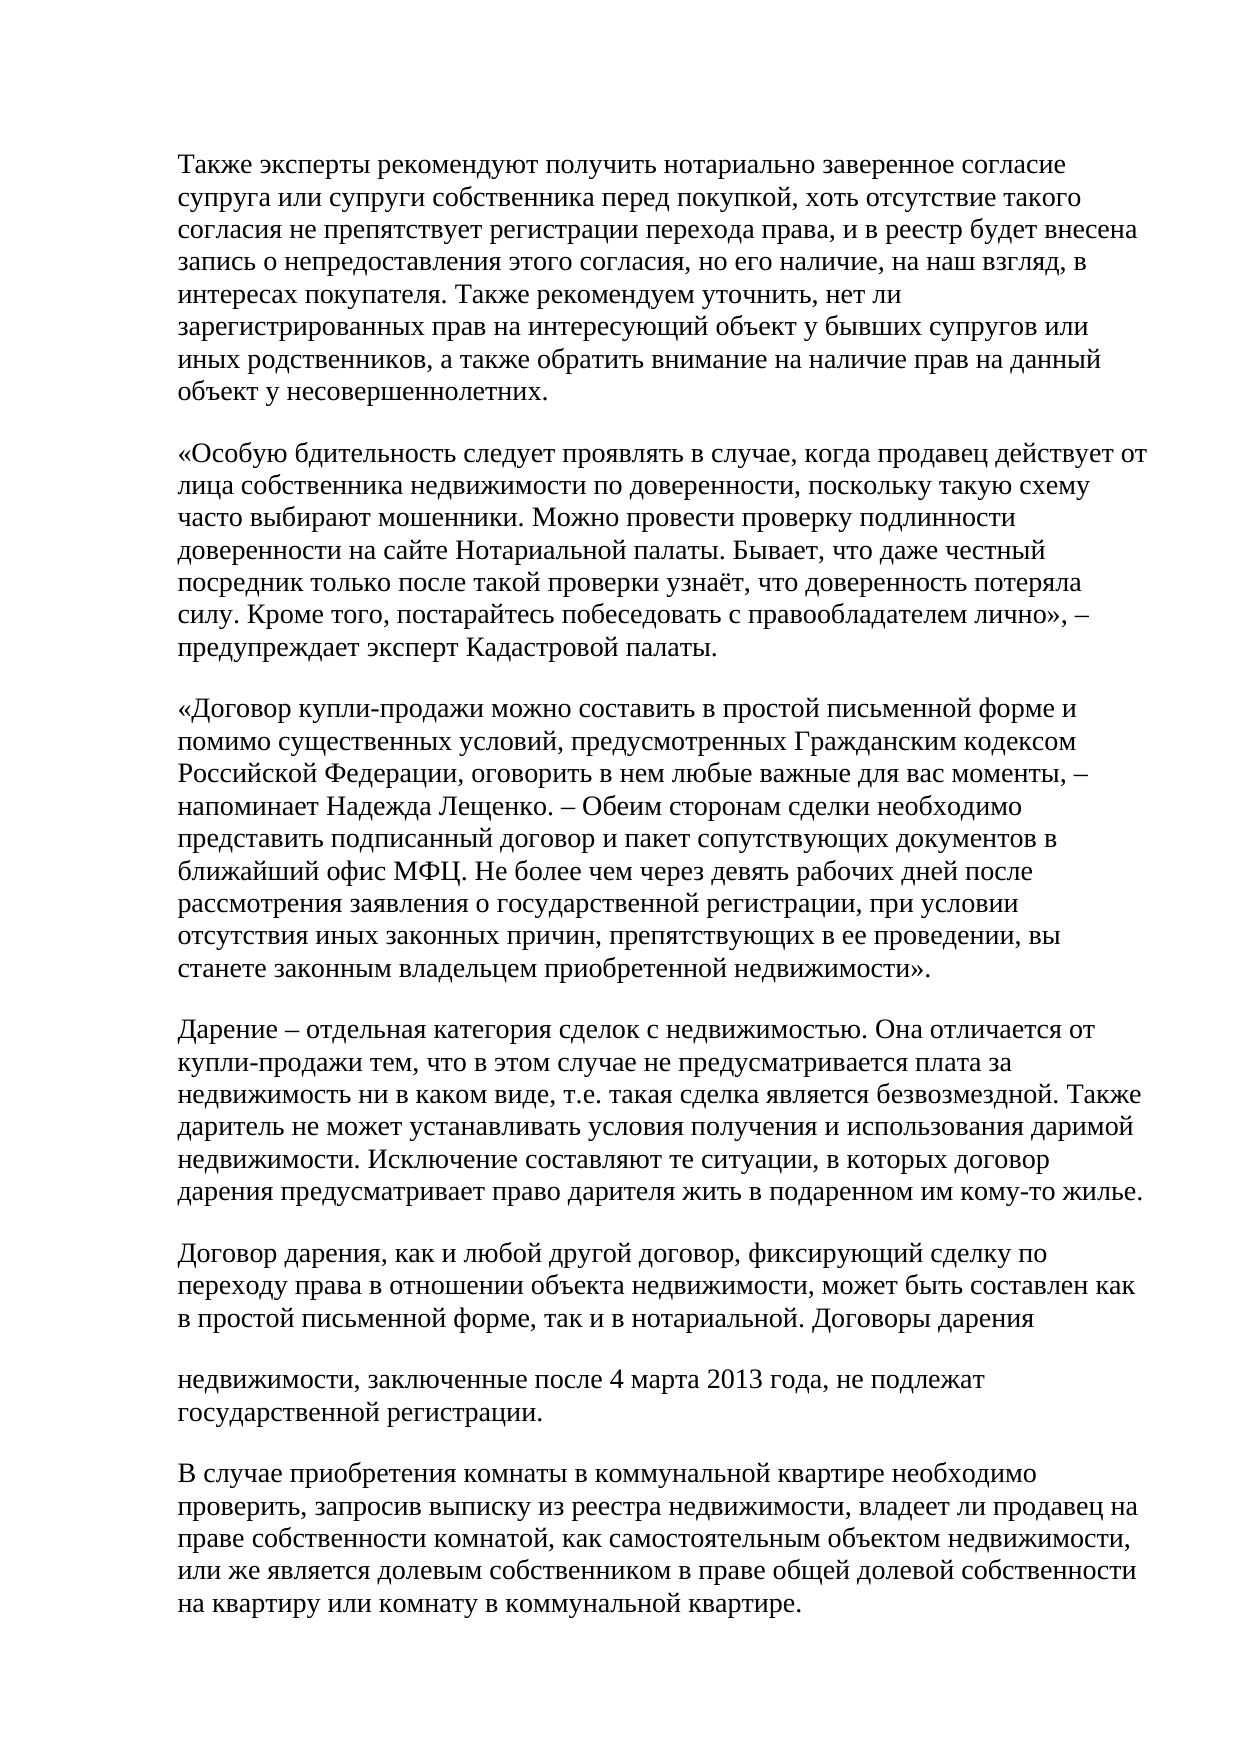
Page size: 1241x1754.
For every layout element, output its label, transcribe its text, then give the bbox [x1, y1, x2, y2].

text В случае приобретения комнаты в коммунальной квартире необходимо проверить, запросив выписку из реестра недвижимости, владеет ли продавец на праве собственности комнатой, как самостоятельным объектом недвижимости, или же является долевым собственником в праве общей долевой собственности на квартиру или комнату в коммунальной квартире. [177, 1456, 1152, 1618]
text Договор дарения, как и любой другой договор, фиксирующий сделку по переходу права в отношении объекта недвижимости, может быть составлен как в простой письменной форме, так и в нотариальной. Договоры дарения [177, 1236, 1152, 1333]
text Дарение – отдельная категория сделок с недвижимостью. Она отличается от купли-продажи тем, что в этом случае не предусматривается плата за недвижимость ни в каком виде, т.е. такая сделка является безвозмездной. Также даритель не может устанавливать условия получения и использования даримой недвижимости. Исключение составляют те ситуации, в которых договор дарения предусматривает право дарителя жить в подаренном им кому-то жилье. [177, 1012, 1152, 1207]
text недвижимости, заключенные после 4 марта 2013 года, не подлежат государственной регистрации. [177, 1362, 1152, 1427]
text Также эксперты рекомендуют получить нотариально заверенное согласие супруга или супруги собственника перед покупкой, хоть отсутствие такого согласия не препятствует регистрации перехода права, и в реестр будет внесена запись о непредоставления этого согласия, но его наличие, на наш взгляд, в интересах покупателя. Также рекомендуем уточнить, нет ли зарегистрированных прав на интересующий объект у бывших супругов или иных родственников, а также обратить внимание на наличие прав на данный объект у несовершеннолетних. [177, 147, 1152, 406]
text «Особую бдительность следует проявлять в случае, когда продавец действует от лица собственника недвижимости по доверенности, поскольку такую схему часто выбирают мошенники. Можно провести проверку подлинности доверенности на сайте Нотариальной палаты. Бывает, что даже честный посредник только после такой проверки узнаёт, что доверенность потеряла силу. Кроме того, постарайтесь побеседовать с правообладателем лично», – предупреждает эксперт Кадастровой палаты. [177, 436, 1152, 662]
text «Договор купли-продажи можно составить в простой письменной форме и помимо существенных условий, предусмотренных Гражданским кодексом Российской Федерации, оговорить в нем любые важные для вас моменты, – напоминает Надежда Лещенко. – Обеим сторонам сделки необходимо представить подписанный договор и пакет сопутствующих документов в ближайший офис МФЦ. Не более чем через девять рабочих дней после рассмотрения заявления о государственной регистрации, при условии отсутствия иных законных причин, препятствующих в ее проведении, вы станете законным владельцем приобретенной недвижимости». [177, 692, 1152, 983]
